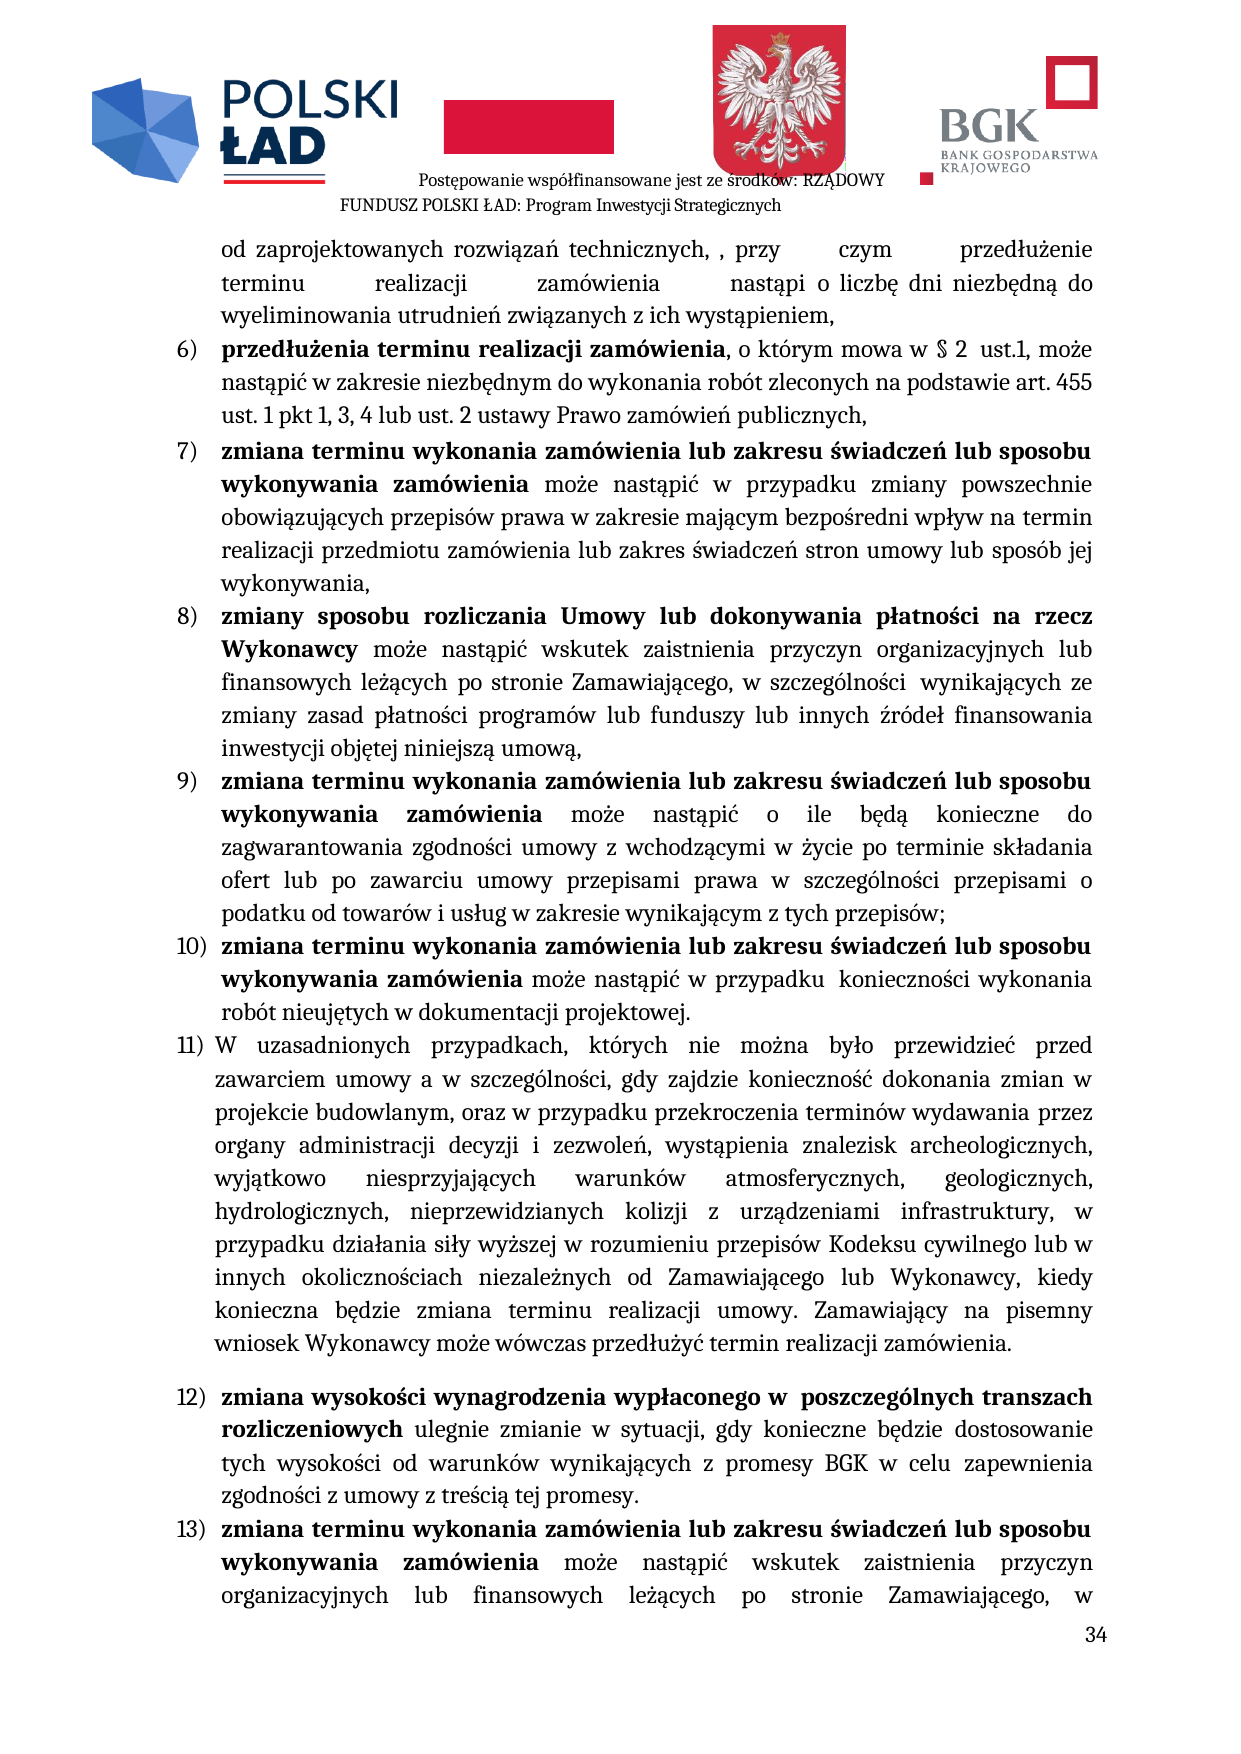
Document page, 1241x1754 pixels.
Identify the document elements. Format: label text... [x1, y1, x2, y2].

picture [920, 56, 1098, 185]
list przedłużenia terminu realizacji zamówienia, o którym mowa w § 2 ust.1, może nastąpić w zakresie niezbędnym do wykonania robót zleconych na podstawie art. 455 ust. 1 pkt 1, 3, 4 lub ust. 2 ustawy Prawo zamówień publicznych, [177, 334, 1093, 429]
list zmiana terminu wykonania zamówienia lub zakresu świadczeń lub sposobu wykonywania zamówienia może nastąpić w przypadku zmiany powszechnie obowiązujących przepisów prawa w zakresie mającym bezpośredni wpływ na termin realizacji przedmiotu zamówienia lub zakres świadczeń stron umowy lub sposób jej wykonywania, [177, 437, 1093, 598]
picture [443, 100, 614, 154]
list zmiana wysokości wynagrodzenia wypłaconego w poszczególnych transzach rozliczeniowych ulegnie zmianie w sytuacji, gdy konieczne będzie dostosowanie tych wysokości od warunków wynikających z promesy BGK w celu zapewnienia zgodności z umowy z treścią tej promesy. [177, 1382, 1093, 1510]
list zmiana terminu wykonania zamówienia lub zakresu świadczeń lub sposobu wykonywania zamówienia może nastąpić w przypadku konieczności wykonania robót nieujętych w dokumentacji projektowej. [177, 932, 1093, 1027]
picture [92, 78, 397, 184]
list zmiany sposobu rozliczania Umowy lub dokonywania płatności na rzecz Wykonawcy może nastąpić wskutek zaistnienia przyczyn organizacyjnych lub finansowych leżących po stronie Zamawiającego, w szczególności wynikających ze zmiany zasad płatności programów lub funduszy lub innych źródeł finansowania inwestycji objętej niniejszą umową, [177, 602, 1093, 763]
list zmiana terminu wykonania zamówienia lub zakresu świadczeń lub sposobu wykonywania zamówienia może nastąpić o ile będą konieczne do zagwarantowania zgodności umowy z wchodzącymi w życie po terminie składania ofert lub po zawarciu umowy przepisami prawa w szczególności przepisami o podatku od towarów i usług w zakresie wynikającym z tych przepisów; [177, 767, 1093, 928]
picture [712, 25, 846, 185]
list W uzasadnionych przypadkach, których nie można było przewidzieć przed zawarciem umowy a w szczególności, gdy zajdzie konieczność dokonania zmian w projekcie budowlanym, oraz w przypadku przekroczenia terminów wydawania przez organy administracji decyzji i zezwoleń, wystąpienia znalezisk archeologicznych, wyjątkowo niesprzyjających warunków atmosferycznych, geologicznych, hydrologicznych, nieprzewidzianych kolizji z urządzeniami infrastruktury, w przypadku działania siły wyższej w rozumieniu przepisów Kodeksu cywilnego lub w innych okolicznościach niezależnych od Zamawiającego lub Wykonawcy, kiedy konieczna będzie zmiana terminu realizacji umowy. Zamawiający na pisemny wniosek Wykonawcy może wówczas przedłużyć termin realizacji zamówienia. [177, 1031, 1093, 1357]
